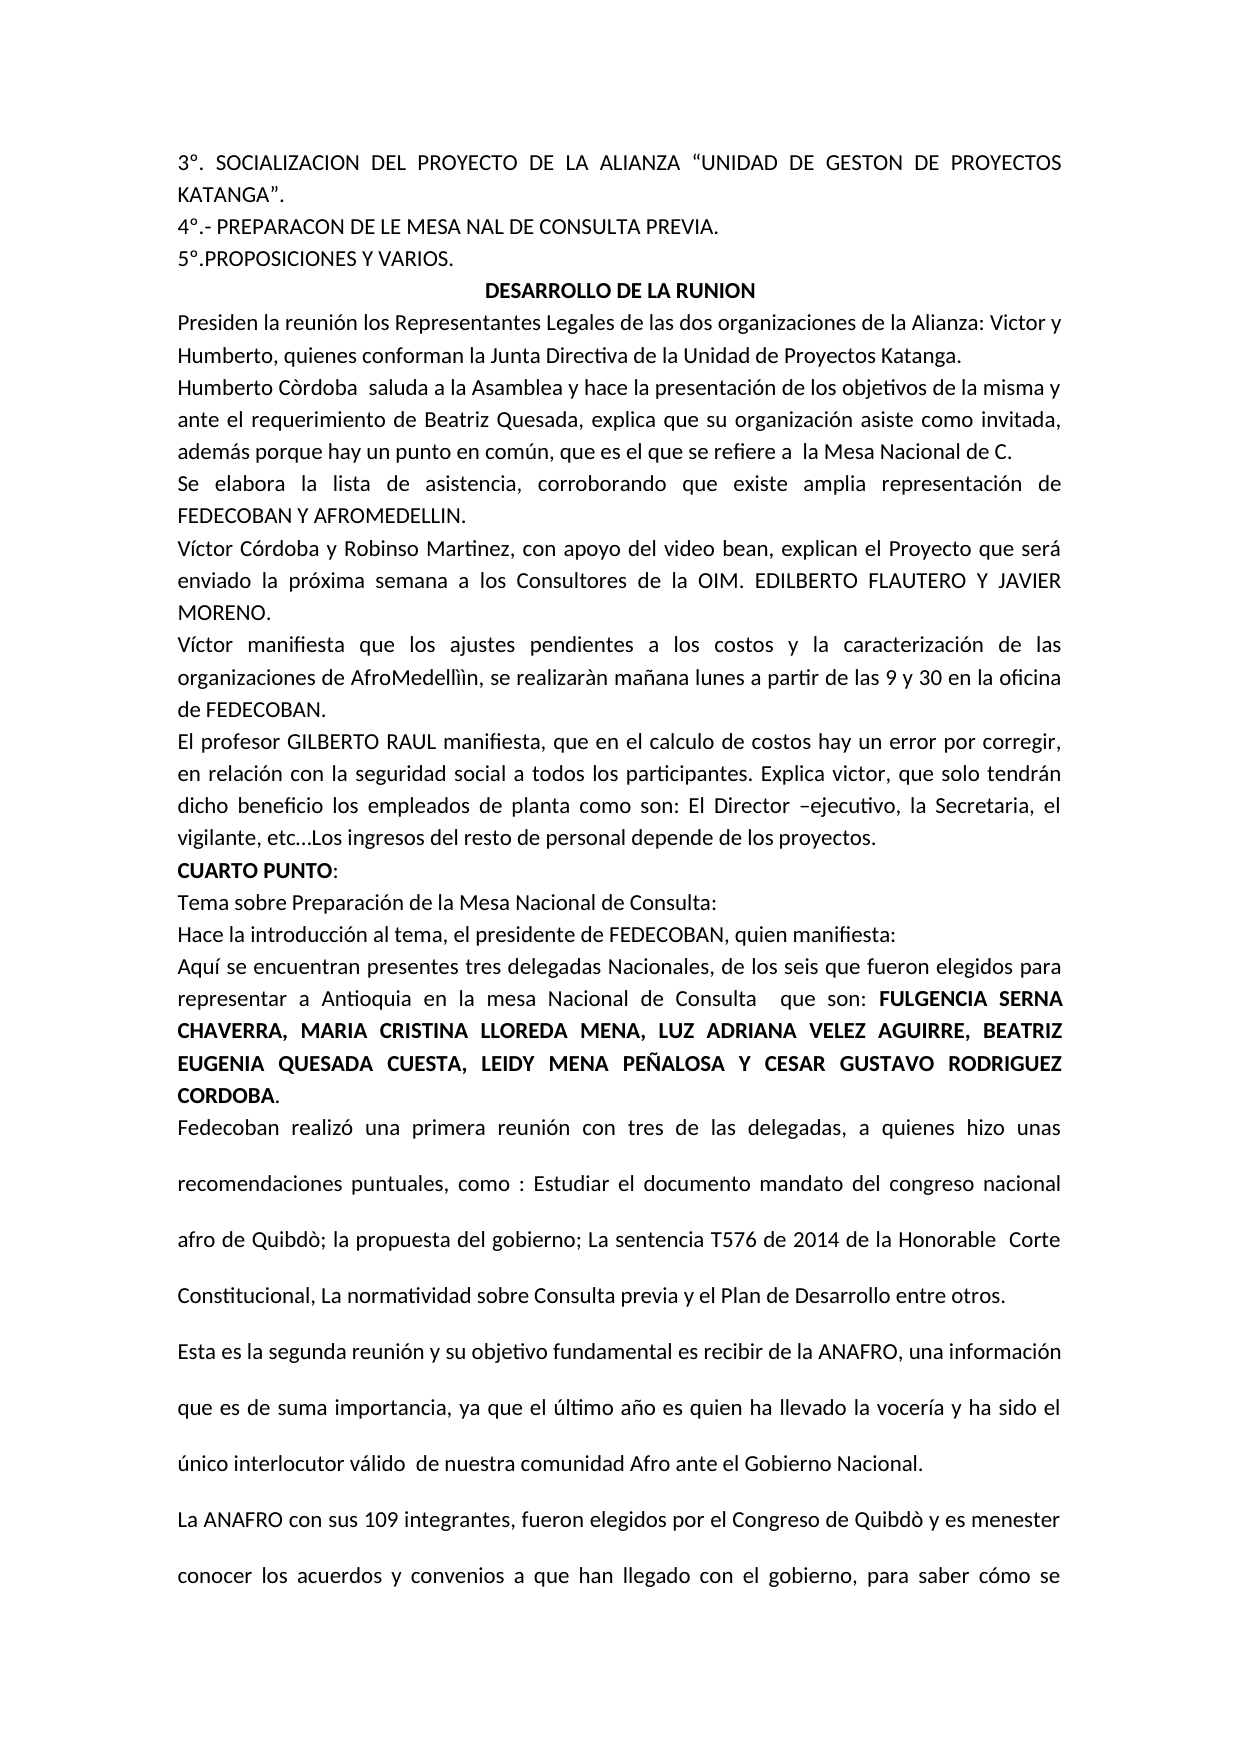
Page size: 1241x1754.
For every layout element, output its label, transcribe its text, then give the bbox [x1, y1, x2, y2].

text Víctor manifiesta que los ajustes pendientes a los costos y la caracterización de las organizaciones de AfroMedellììn, se realizaràn mañana lunes a partir de las 9 y 30 en la oficina de FEDECOBAN. [177, 630, 1063, 723]
text CUARTO PUNTO: [177, 856, 1063, 884]
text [177, 1506, 1063, 1589]
text Fedecoban realizó una primera reunión con tres de las delegadas, a quienes hizo unas recomendaciones puntuales, como : Estudiar el documento mandato del congreso nacional afro de Quibdò; la propuesta del gobierno; La sentencia T576 de 2014 de la Honorable Corte Constitucional, La normatividad sobre Consulta previa y el Plan de Desarrollo entre otros. [177, 1113, 1063, 1309]
text Tema sobre Preparación de la Mesa Nacional de Consulta: [177, 888, 1063, 916]
text 4º.- PREPARACON DE LE MESA NAL DE CONSULTA PREVIA. [177, 212, 1063, 240]
text 3º. SOCIALIZACION DEL PROYECTO DE LA ALIANZA “UNIDAD DE GESTON DE PROYECTOS KATANGA”. [177, 148, 1063, 208]
text Esta es la segunda reunión y su objetivo fundamental es recibir de la ANAFRO, una información que es de suma importancia, ya que el último año es quien ha llevado la vocería y ha sido el único interlocutor válido de nuestra comunidad Afro ante el Gobierno Nacional. [177, 1337, 1063, 1477]
text Humberto Còrdoba saluda a la Asamblea y hace la presentación de los objetivos de la misma y ante el requerimiento de Beatriz Quesada, explica que su organización asiste como invitada, además porque hay un punto en común, que es el que se refiere a la Mesa Nacional de C. [177, 373, 1063, 465]
text Hace la introducción al tema, el presidente de FEDECOBAN, quien manifiesta: [177, 920, 1063, 948]
text Aquí se encuentran presentes tres delegadas Nacionales, de los seis que fueron elegidos para representar a Antioquia en la mesa Nacional de Consulta que son: FULGENCIA SERNA CHAVERRA, MARIA CRISTINA LLOREDA MENA, LUZ ADRIANA VELEZ AGUIRRE, BEATRIZ EUGENIA QUESADA CUESTA, LEIDY MENA PEÑALOSA Y CESAR GUSTAVO RODRIGUEZ CORDOBA. [177, 952, 1063, 1109]
text Presiden la reunión los Representantes Legales de las dos organizaciones de la Alianza: Victor y Humberto, quienes conforman la Junta Directiva de la Unidad de Proyectos Katanga. [177, 308, 1063, 369]
text El profesor GILBERTO RAUL manifiesta, que en el calculo de costos hay un error por corregir, en relación con la seguridad social a todos los participantes. Explica victor, que solo tendrán dicho beneficio los empleados de planta como son: El Director –ejecutivo, la Secretaria, el vigilante, etc…Los ingresos del resto de personal depende de los proyectos. [177, 727, 1063, 852]
text 5º.PROPOSICIONES Y VARIOS. [177, 244, 1063, 272]
text Víctor Córdoba y Robinso Martinez, con apoyo del video bean, explican el Proyecto que será enviado la próxima semana a los Consultores de la OIM. EDILBERTO FLAUTERO Y JAVIER MORENO. [177, 534, 1063, 626]
text DESARROLLO DE LA RUNION [177, 276, 1063, 304]
text Se elabora la lista de asistencia, corroborando que existe amplia representación de FEDECOBAN Y AFROMEDELLIN. [177, 469, 1063, 530]
